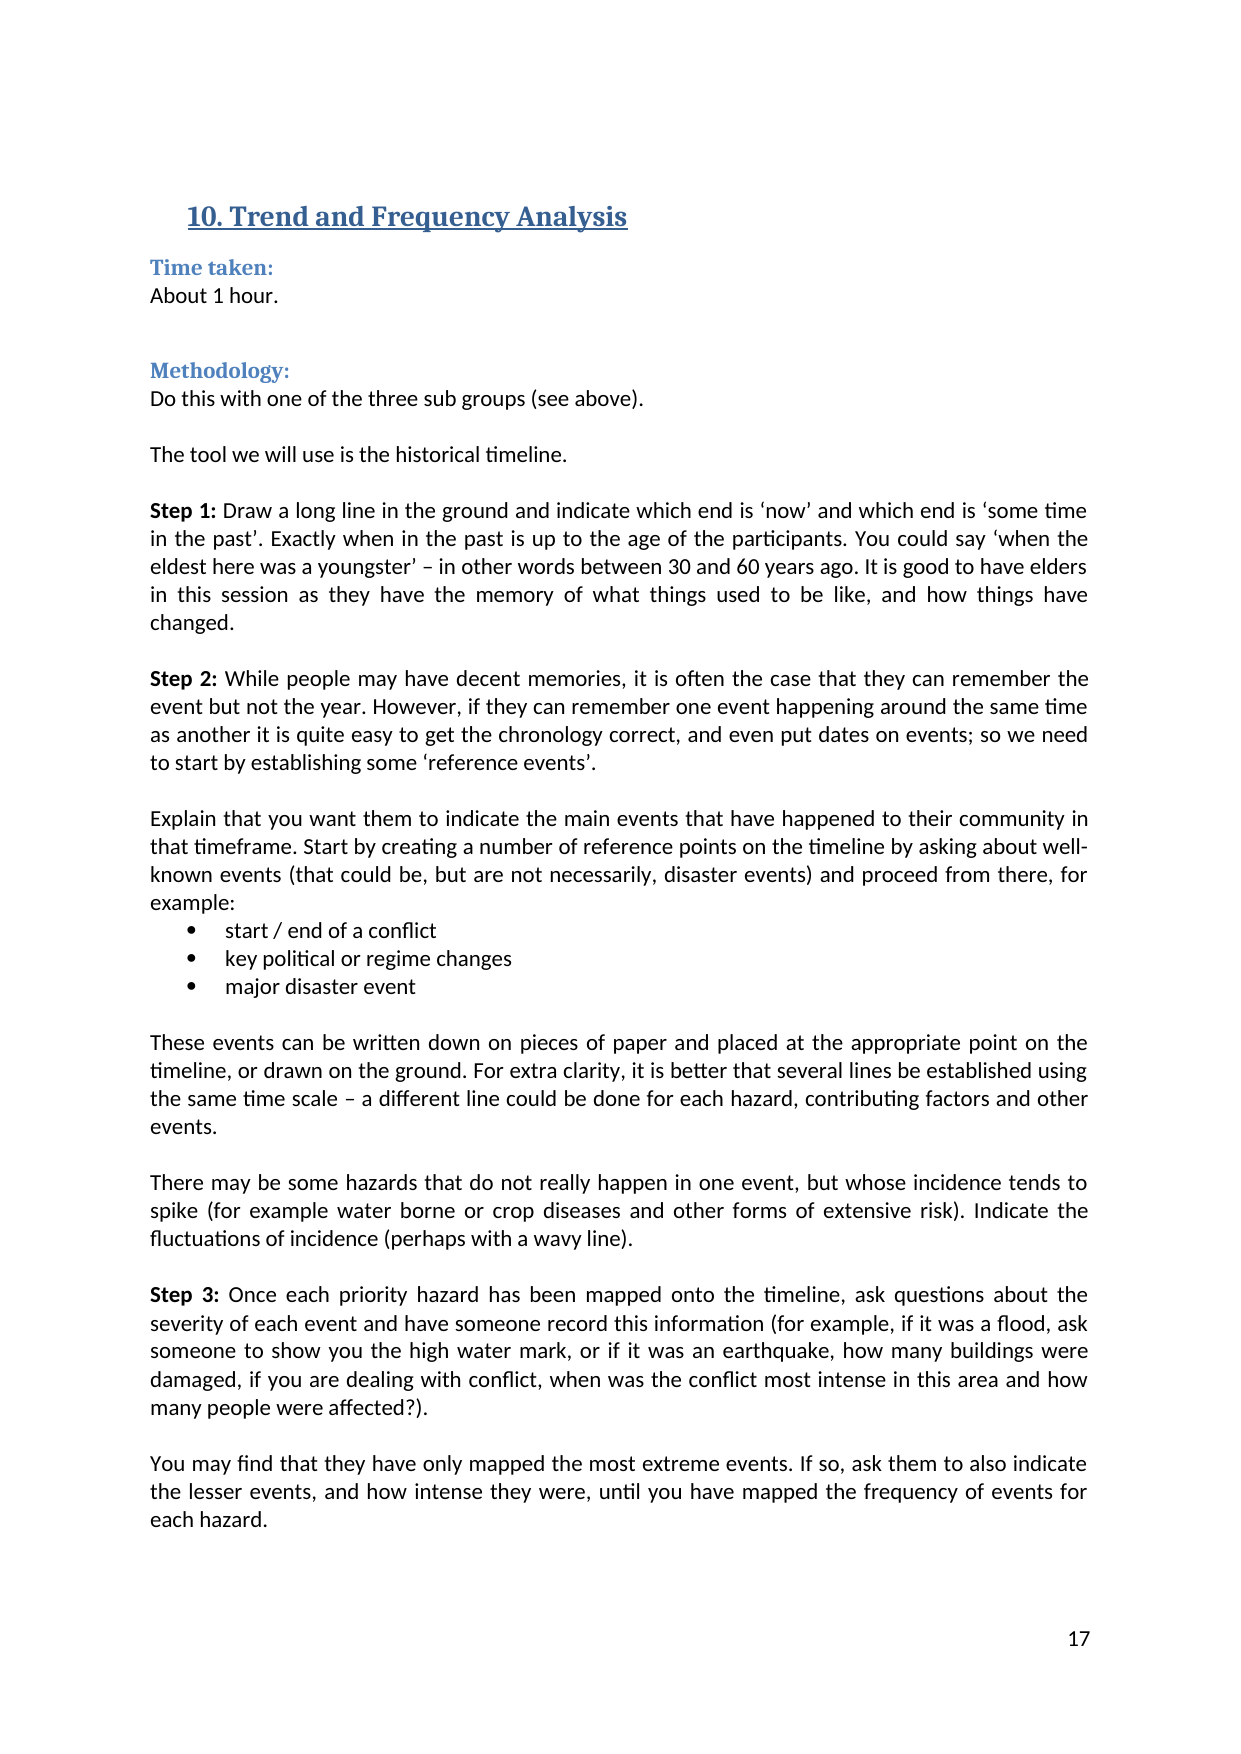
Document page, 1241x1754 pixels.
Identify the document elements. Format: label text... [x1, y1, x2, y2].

subtitle Time taken: [150, 254, 1090, 281]
text These events can be written down on pieces of paper and placed at the appropriate point on the timeline, or drawn on the ground. For extra clarity, it is better that several lines be established using the same time scale – a different line could be done for each hazard, contributing factors and other events. [150, 1028, 1090, 1141]
text Step 3: Once each priority hazard has been mapped onto the timeline, ask questions about the severity of each event and have someone record this information (for example, if it was a flood, ask someone to show you the high water mark, or if it was an earthquake, how many buildings were damaged, if you are dealing with conflict, when was the conflict most intense in this area and how many people were affected?). [150, 1281, 1090, 1421]
list key political or regime changes [187, 944, 1090, 972]
text The tool we will use is the historical timeline. [150, 440, 1090, 468]
text Step 2: While people may have decent memories, it is often the case that they can remember the event but not the year. However, if they can remember one event happening around the same time as another it is quite easy to get the chronology correct, and even put dates on events; so we need to start by establishing some ‘reference events’. [150, 664, 1090, 776]
text Explain that you want them to indicate the main events that have happened to their community in that timeframe. Start by creating a number of reference points on the timeline by asking about well-known events (that could be, but are not necessarily, disaster events) and proceed from there, for example: [150, 804, 1090, 916]
text There may be some hazards that do not really happen in one event, but whose incidence tends to spike (for example water borne or crop diseases and other forms of extensive risk). Indicate the fluctuations of incidence (perhaps with a wavy line). [150, 1168, 1090, 1253]
text Do this with one of the three sub groups (see above). [150, 384, 1090, 412]
subtitle Methodology: [150, 358, 1090, 384]
list start / end of a conflict [187, 916, 1090, 944]
list major disaster event [187, 972, 1090, 1000]
text About 1 hour. [150, 281, 1090, 309]
text Step 1: Draw a long line in the ground and indicate which end is ‘now’ and which end is ‘some time in the past’. Exactly when in the past is up to the age of the participants. You could say ‘when the eldest here was a youngster’ – in other words between 30 and 60 years ago. It is good to have elders in this session as they have the memory of what things used to be like, and how things have changed. [150, 496, 1090, 636]
text You may find that they have only mapped the most extreme events. If so, ask them to also indicate the lesser events, and how intense they were, until you have mapped the frequency of events for each hazard. [150, 1449, 1090, 1533]
subtitle 10. Trend and Frequency Analysis [187, 200, 1090, 233]
